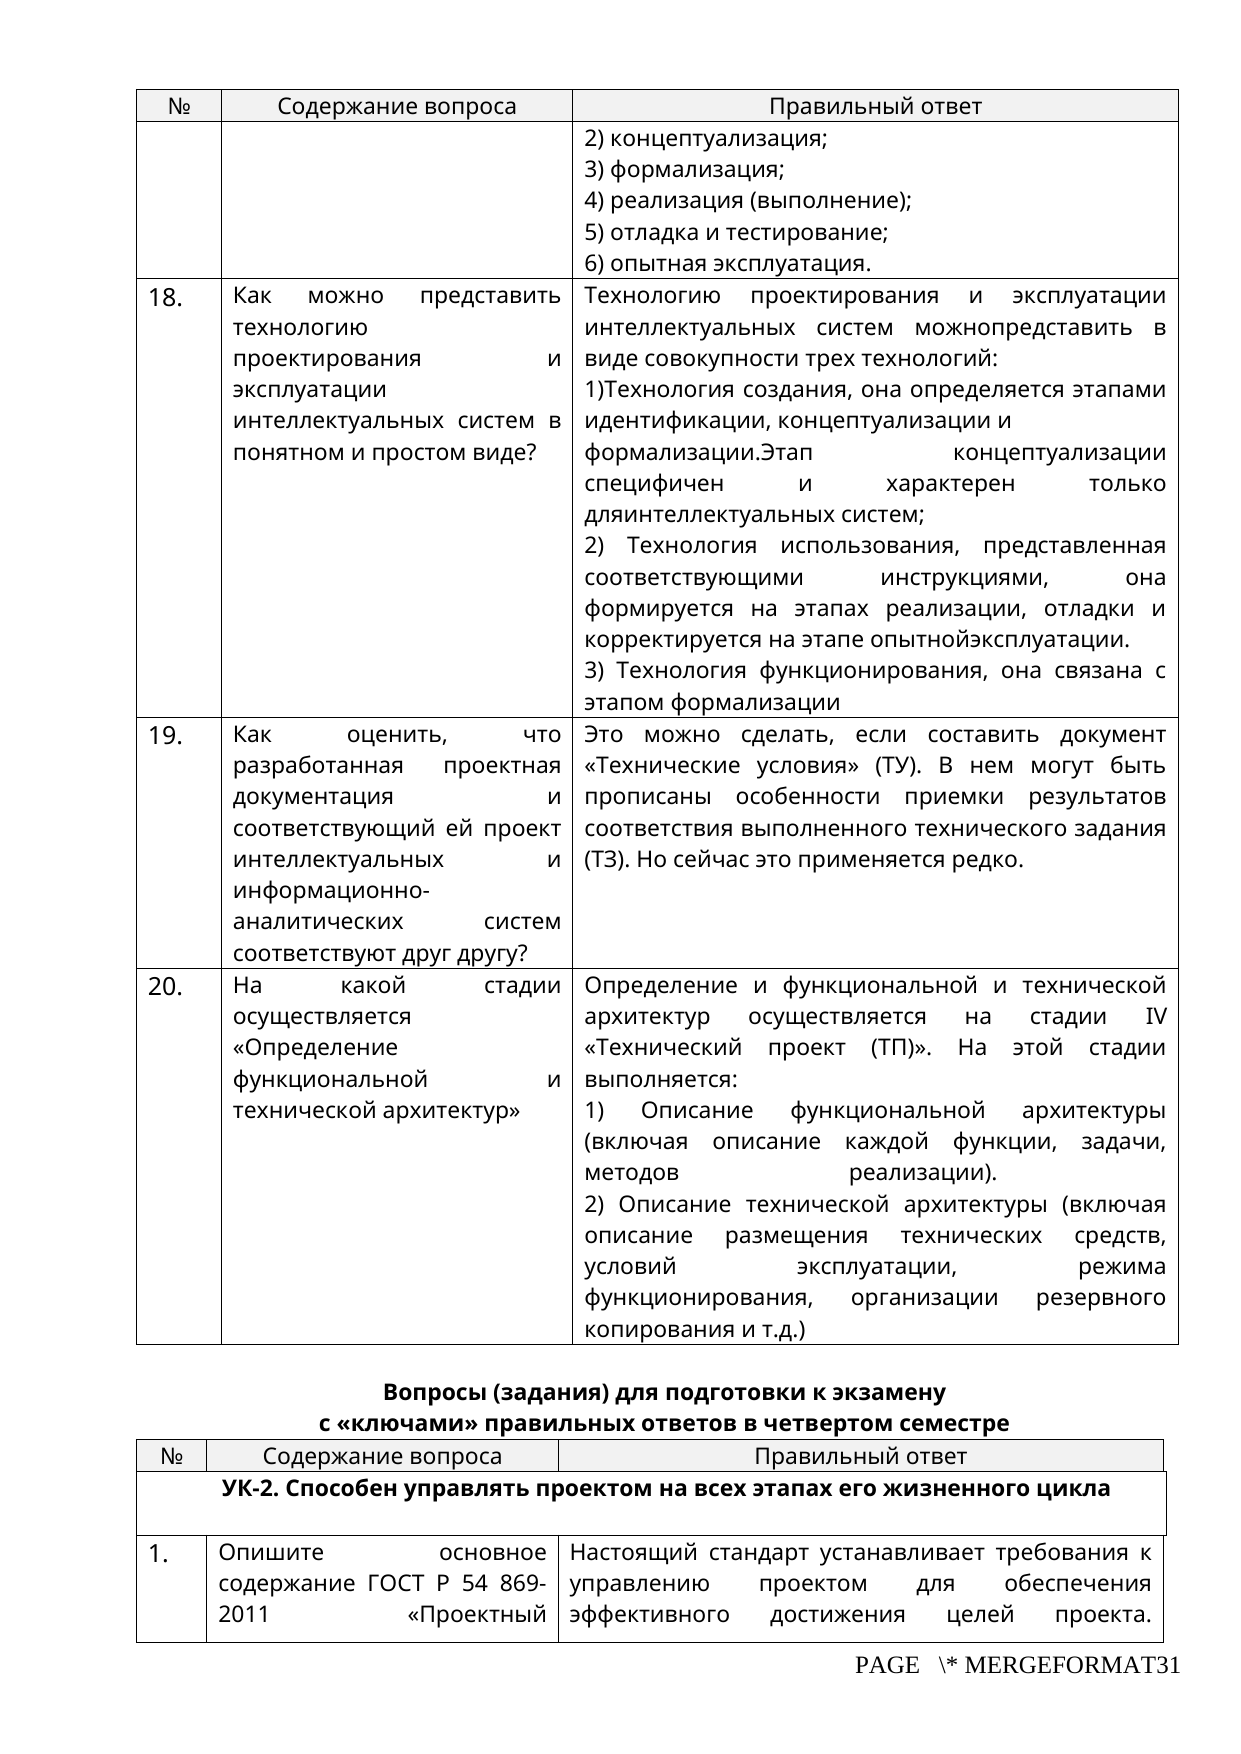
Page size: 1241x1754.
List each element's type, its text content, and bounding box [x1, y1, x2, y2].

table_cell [222, 122, 572, 278]
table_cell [207, 1536, 558, 1642]
table_cell [137, 969, 221, 1344]
table_header Правильный ответ [559, 1440, 1163, 1471]
table_cell Как можно представить технологию проектирования и эксплуатации интеллектуальных систем в понятном и простом виде? [222, 279, 572, 717]
table_header № [137, 90, 221, 121]
table_header Правильный ответ [573, 90, 1178, 121]
text с «ключами» правильных ответов в четвертом семестре [148, 1407, 1181, 1439]
table_cell Это можно сделать, если составить документ «Технические условия» (ТУ). В нем могут быть прописаны особенности приемки результатов соответствия выполненного технического задания (ТЗ). Но сейчас это применяется редко. [573, 718, 1178, 968]
table_header № [137, 1440, 206, 1471]
text Вопросы (задания) для подготовки к экзамену [148, 1376, 1181, 1407]
table_cell УК-2. Способен управлять проектом на всех этапах его жизненного цикла [137, 1472, 1166, 1534]
table_header Содержание вопроса [207, 1440, 558, 1471]
table_cell [137, 279, 221, 717]
table_cell На какой стадии осуществляется «Определение функциональной и технической архитектур» [222, 969, 572, 1344]
table_cell [137, 718, 221, 968]
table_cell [559, 1536, 1163, 1642]
table_header Содержание вопроса [222, 90, 572, 121]
table_cell Определение и функциональной и технической архитектур осуществляется на стадии IV «Технический проект (ТП)». На этой стадии выполняется: 1) Описание функциональной архитектуры (включая описание каждой функции, задачи, методов реализации). 2) Описание технической архитектуры (включая описание размещения технических средств, условий эксплуатации, режима функционирования, организации резервного копирования и т.д.) [573, 969, 1178, 1344]
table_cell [573, 122, 1178, 278]
table_cell [137, 1536, 206, 1642]
table_cell [137, 122, 221, 278]
table_cell Технологию проектирования и эксплуатации интеллектуальных систем можнопредставить в виде совокупности трех технологий: 1)Технология создания, она определяется этапами идентификации, концептуализации и формализации.Этап концептуализации специфичен и характерен только дляинтеллектуальных систем; 2) Технология использования, представленная соответствующими инструкциями, она формируется на этапах реализации, отладки и корректируется на этапе опытнойэксплуатации. 3) Технология функционирования, она связана с этапом формализации [573, 279, 1178, 717]
table_cell Как оценить, что разработанная проектная документация и соответствующий ей проект интеллектуальных и информационно-аналитических систем соответствуют друг другу? [222, 718, 572, 968]
